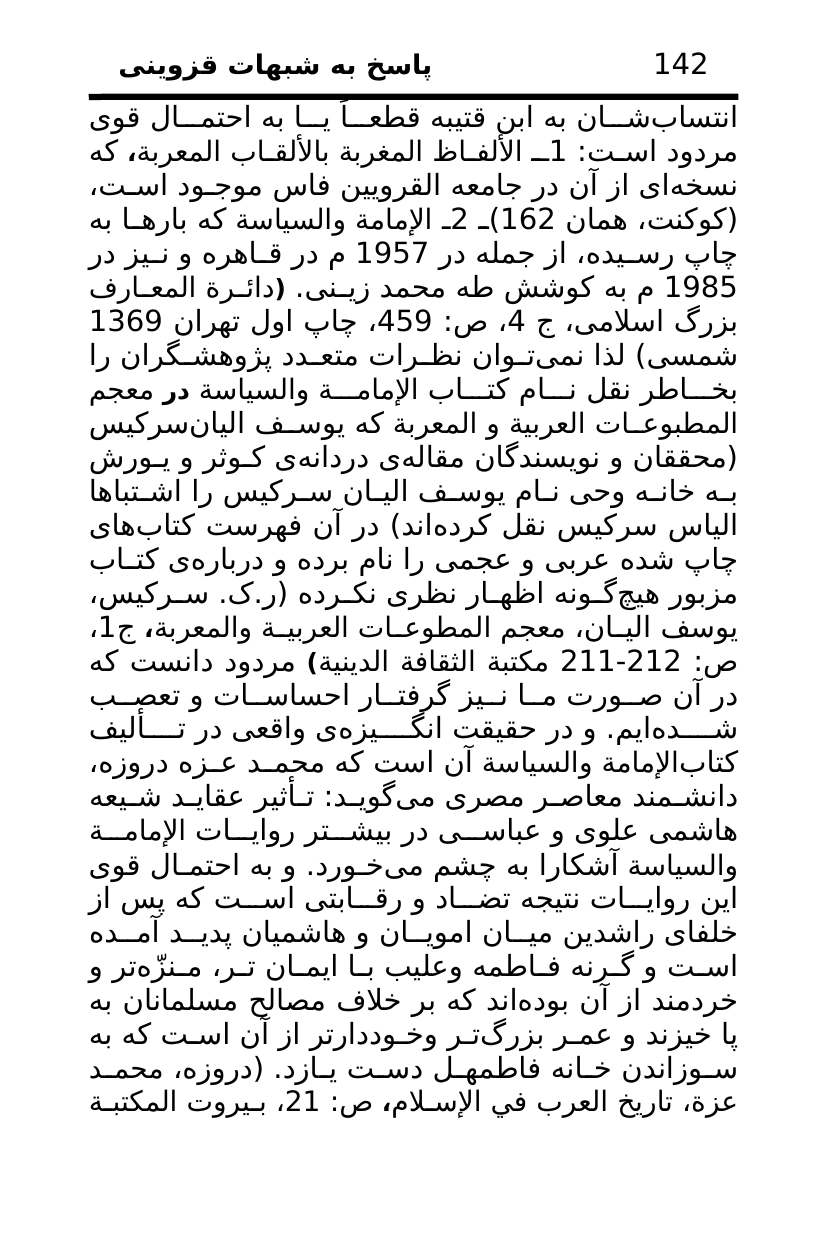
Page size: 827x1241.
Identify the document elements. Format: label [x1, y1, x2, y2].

text [89, 100, 738, 1118]
